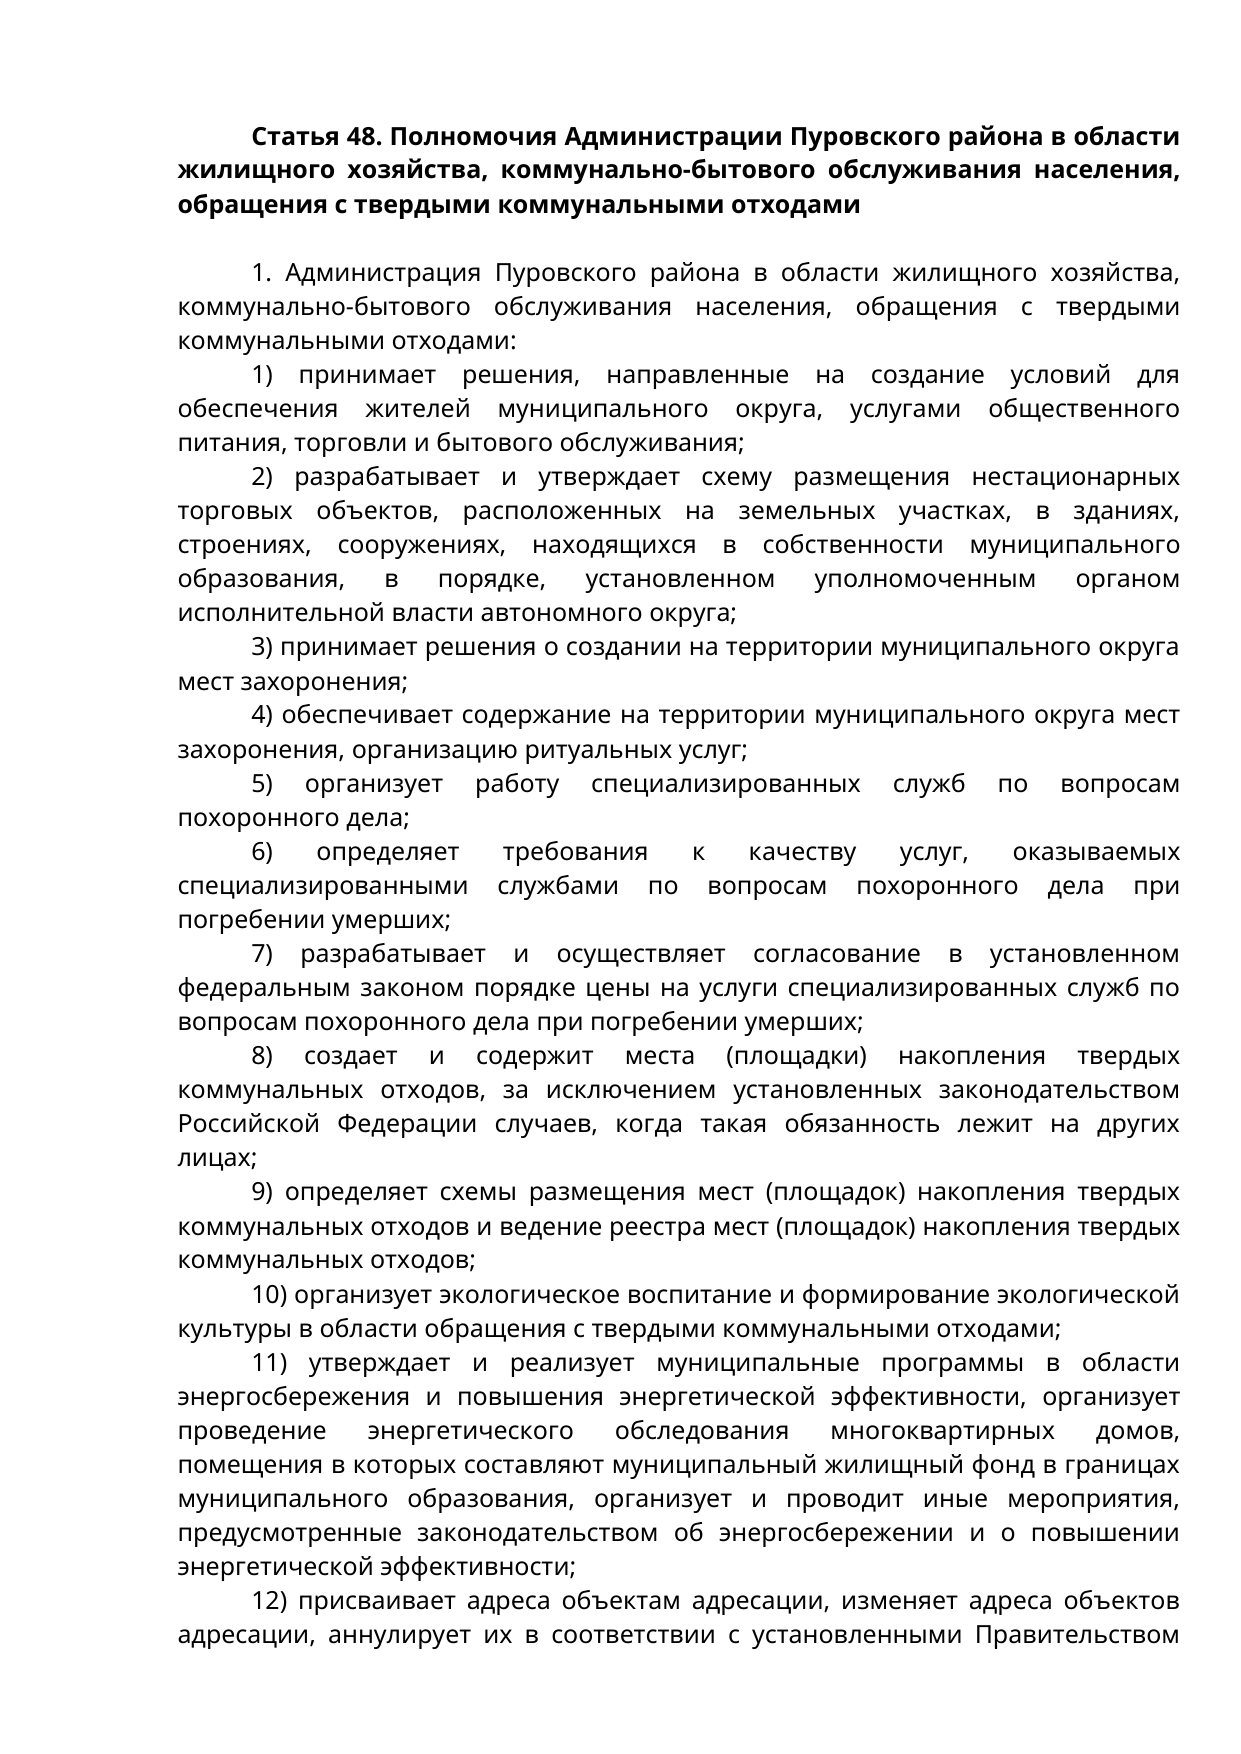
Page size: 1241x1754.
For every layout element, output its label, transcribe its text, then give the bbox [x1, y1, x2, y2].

text 1. Администрация Пуровского района в области жилищного хозяйства, коммунально-бытового обслуживания населения, обращения с твердыми коммунальными отходами: [177, 254, 1181, 357]
text 1) принимает решения, направленные на создание условий для обеспечения жителей муниципального округа, услугами общественного питания, торговли и бытового обслуживания; [177, 357, 1181, 459]
text 10) организует экологическое воспитание и формирование экологической культуры в области обращения с твердыми коммунальными отходами; [177, 1276, 1181, 1344]
text 11) утверждает и реализует муниципальные программы в области энергосбережения и повышения энергетической эффективности, организует проведение энергетического обследования многоквартирных домов, помещения в которых составляют муниципальный жилищный фонд в границах муниципального образования, организует и проводит иные мероприятия, предусмотренные законодательством об энергосбережении и о повышении энергетической эффективности; [177, 1344, 1181, 1583]
text 9) определяет схемы размещения мест (площадок) накопления твердых коммунальных отходов и ведение реестра мест (площадок) накопления твердых коммунальных отходов; [177, 1174, 1181, 1276]
text 7) разрабатывает и осуществляет согласование в установленном федеральным законом порядке цены на услуги специализированных служб по вопросам похоронного дела при погребении умерших; [177, 936, 1181, 1038]
text 6) определяет требования к качеству услуг, оказываемых специализированными службами по вопросам похоронного дела при погребении умерших; [177, 833, 1181, 936]
text 2) разрабатывает и утверждает схему размещения нестационарных торговых объектов, расположенных на земельных участках, в зданиях, строениях, сооружениях, находящихся в собственности муниципального образования, в порядке, установленном уполномоченным органом исполнительной власти автономного округа; [177, 459, 1181, 629]
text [177, 1583, 1181, 1651]
text 8) создает и содержит места (площадки) накопления твердых коммунальных отходов, за исключением установленных законодательством Российской Федерации случаев, когда такая обязанность лежит на других лицах; [177, 1038, 1181, 1174]
text 5) организует работу специализированных служб по вопросам похоронного дела; [177, 765, 1181, 833]
text 4) обеспечивает содержание на территории муниципального округа мест захоронения, организацию ритуальных услуг; [177, 697, 1181, 765]
text 3) принимает решения о создании на территории муниципального округа мест захоронения; [177, 629, 1181, 697]
text Статья 48. Полномочия Администрации Пуровского района в области жилищного хозяйства, коммунально-бытового обслуживания населения, обращения с твердыми коммунальными отходами [177, 118, 1181, 220]
